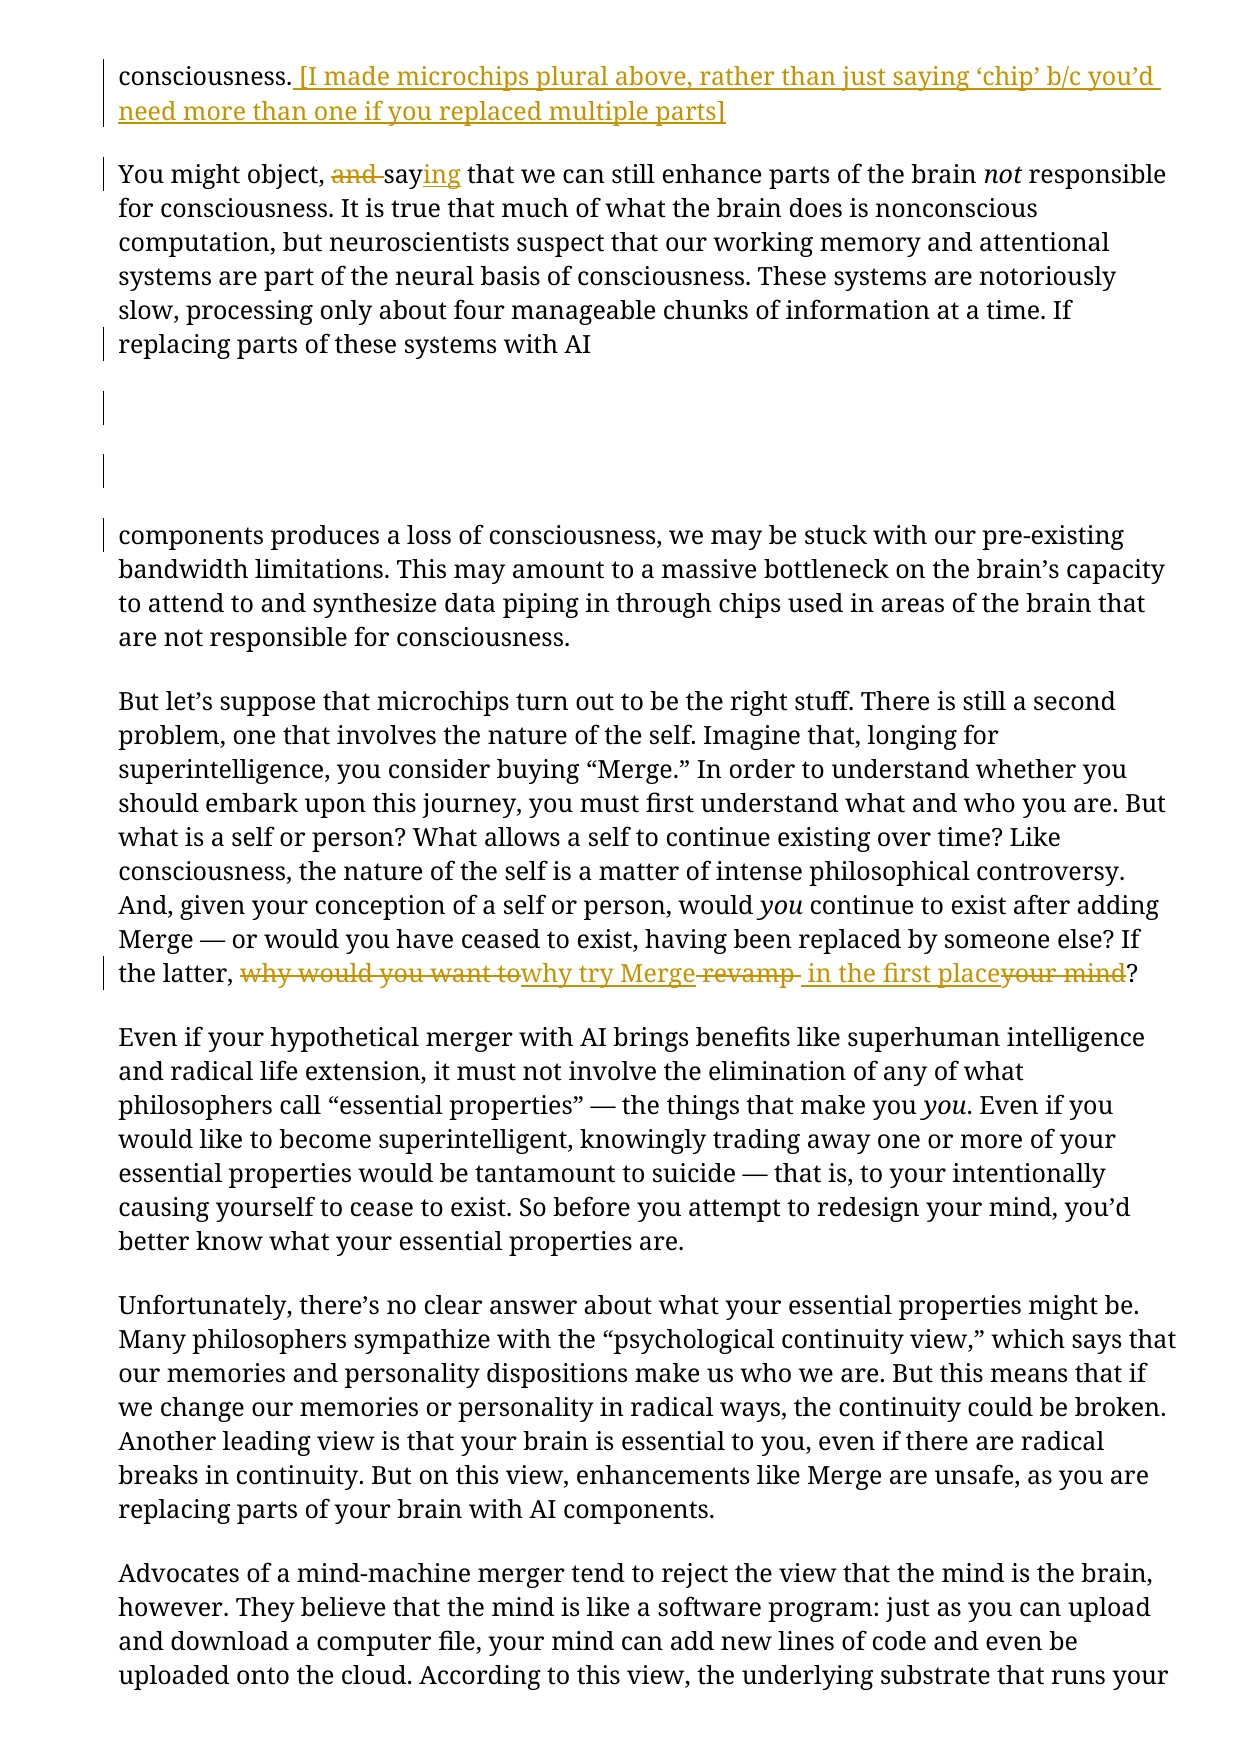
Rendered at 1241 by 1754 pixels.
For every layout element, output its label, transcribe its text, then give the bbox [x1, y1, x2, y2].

text You might object, say that we can still enhance parts of the brain not responsible for consciousness. It is true that much of what the brain does is nonconscious computation, but neuroscientists suspect that our working memory and attentional systems are part of the neural basis of consciousness. These systems are notoriously slow, processing only about four manageable chunks of information at a time. If replacing parts of these systems with AI [118, 157, 1181, 361]
text Even if your hypothetical merger with AI brings benefits like superhuman intelligence and radical life extension, it must not involve the elimination of any of what philosophers call “essential properties” — the things that make you you. Even if you would like to become superintelligent, knowingly trading away one or more of your essential properties would be tantamount to suicide — that is, to your intentionally causing yourself to cease to exist. So before you attempt to redesign your mind, you’d better know what your essential properties are. [118, 1019, 1181, 1258]
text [118, 59, 1181, 127]
text Unfortunately, there’s no clear answer about what your essential properties might be. Many philosophers sympathize with the “psychological continuity view,” which says that our memories and personality dispositions make us who we are. But this means that if we change our memories or personality in radical ways, the continuity could be broken. Another leading view is that your brain is essential to you, even if there are radical breaks in continuity. But on this view, enhancements like Merge are unsafe, as you are replacing parts of your brain with AI components. [118, 1287, 1181, 1526]
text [118, 1555, 1181, 1691]
text But let’s suppose that microchips turn out to be the right stuff. There is still a second problem, one that involves the nature of the self. Imagine that, longing for superintelligence, you consider buying “Merge.” In order to understand whether you should embark upon this journey, you must first understand what and who you are. But what is a self or person? What allows a self to continue existing over time? Like consciousness, the nature of the self is a matter of intense philosophical controversy. And, given your conception of a self or person, would you continue to exist after adding Merge — or would you have ceased to exist, having been replaced by someone else? If the latter, ? [118, 683, 1181, 990]
text components produces a loss of consciousness, we may be stuck with our pre-existing bandwidth limitations. This may amount to a massive bottleneck on the brain’s capacity to attend to and synthesize data piping in through chips used in areas of the brain that are not responsible for consciousness. [118, 518, 1181, 654]
